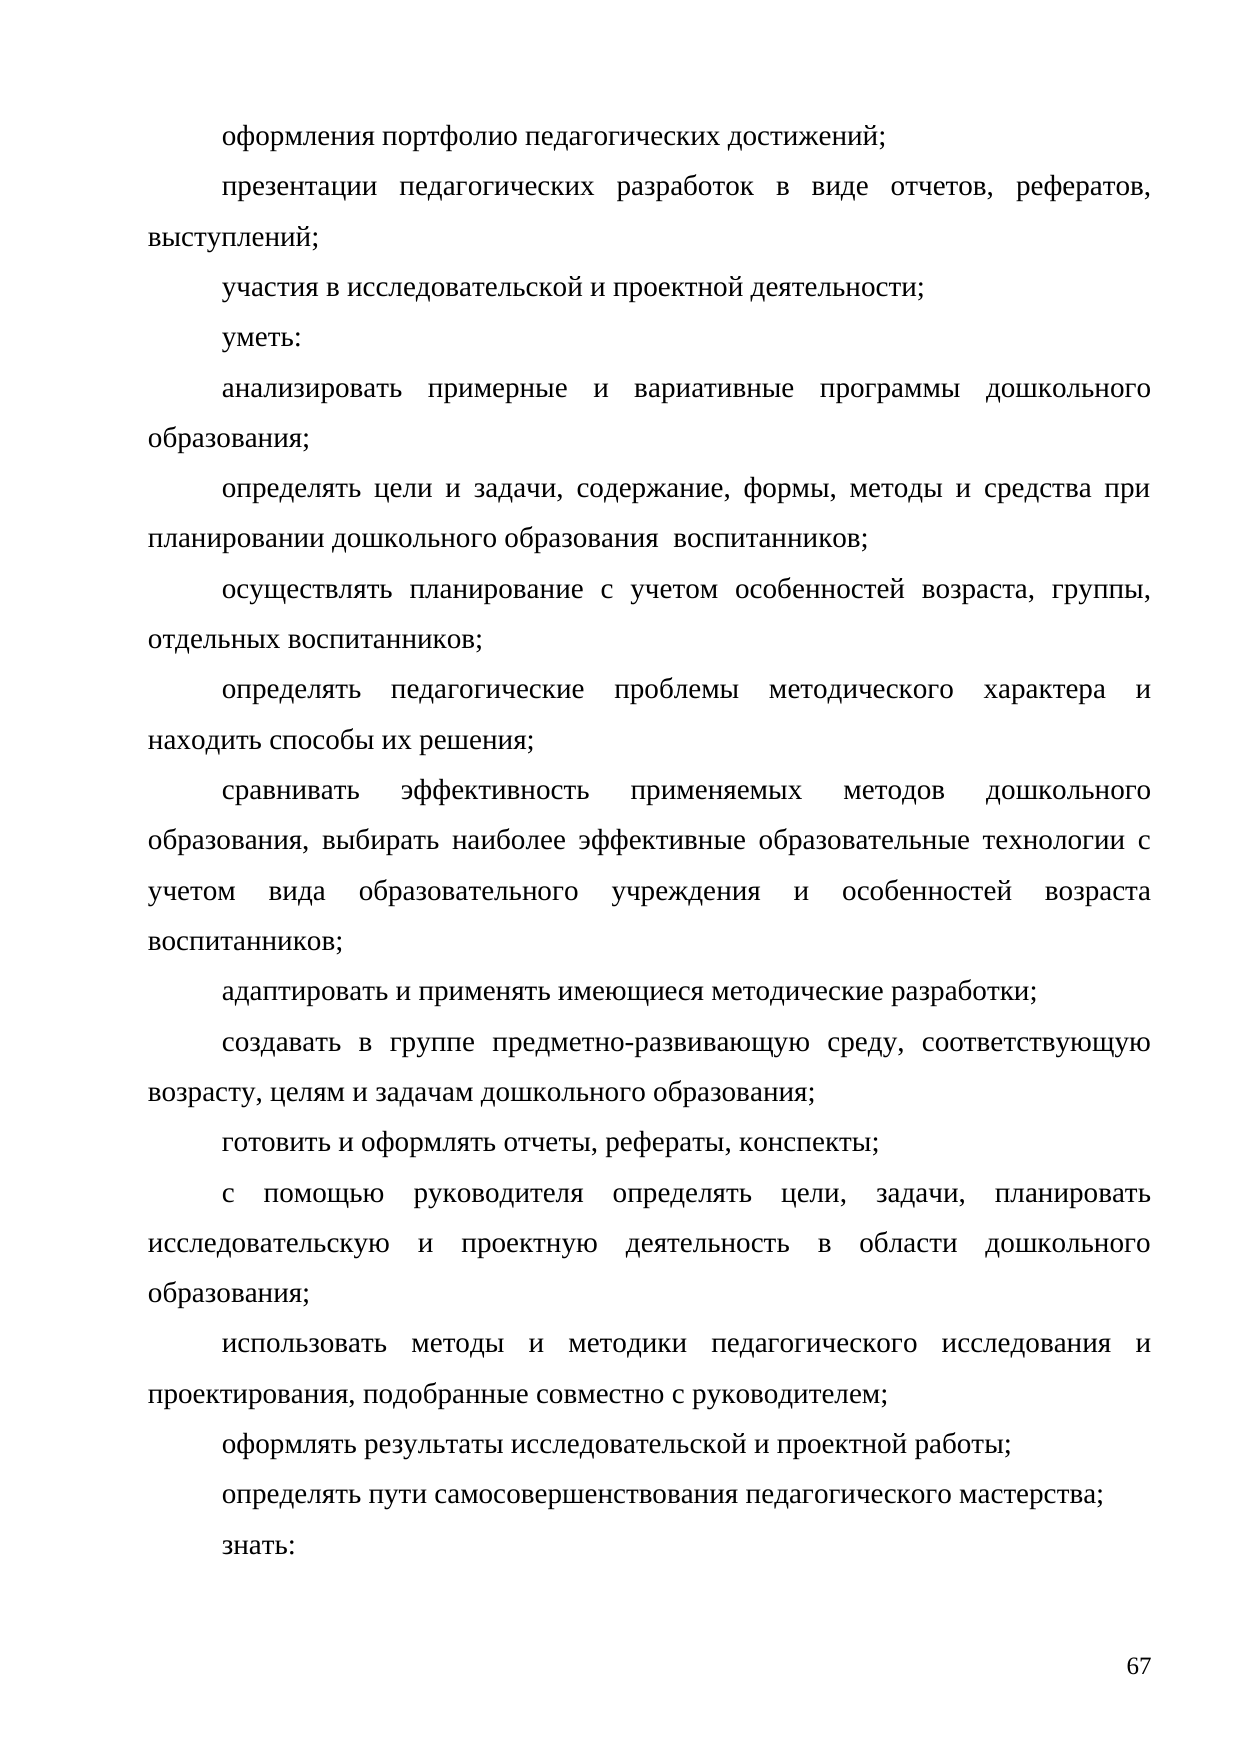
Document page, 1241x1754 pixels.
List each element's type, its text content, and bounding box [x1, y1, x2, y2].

text определять цели и задачи, содержание, формы, методы и средства при планировании дошкольного образования воспитанников; [148, 470, 1152, 554]
text презентации педагогических разработок в виде отчетов, рефератов, выступлений; [148, 168, 1152, 252]
text участия в исследовательской и проектной деятельности; [148, 269, 1152, 303]
text определять педагогические проблемы методического характера и находить способы их решения; [148, 672, 1152, 755]
text знать: [148, 1527, 1152, 1560]
text создавать в группе предметно-развивающую среду, соответствующую возрасту, целям и задачам дошкольного образования; [148, 1024, 1152, 1108]
text оформления портфолио педагогических достижений; [148, 118, 1152, 152]
text адаптировать и применять имеющиеся методические разработки; [148, 973, 1152, 1007]
text использовать методы и методики педагогического исследования и проектирования, подобранные совместно с руководителем; [148, 1326, 1152, 1409]
text оформлять результаты исследовательской и проектной работы; [148, 1426, 1152, 1460]
text уметь: [148, 319, 1152, 353]
text сравнивать эффективность применяемых методов дошкольного образования, выбирать наиболее эффективные образовательные технологии с учетом вида образовательного учреждения и особенностей возраста воспитанников; [148, 772, 1152, 957]
text осуществлять планирование с учетом особенностей возраста, группы, отдельных воспитанников; [148, 571, 1152, 655]
text анализировать примерные и вариативные программы дошкольного образования; [148, 370, 1152, 453]
text с помощью руководителя определять цели, задачи, планировать исследовательскую и проектную деятельность в области дошкольного образования; [148, 1175, 1152, 1309]
text готовить и оформлять отчеты, рефераты, конспекты; [148, 1124, 1152, 1158]
text определять пути самосовершенствования педагогического мастерства; [148, 1477, 1152, 1510]
